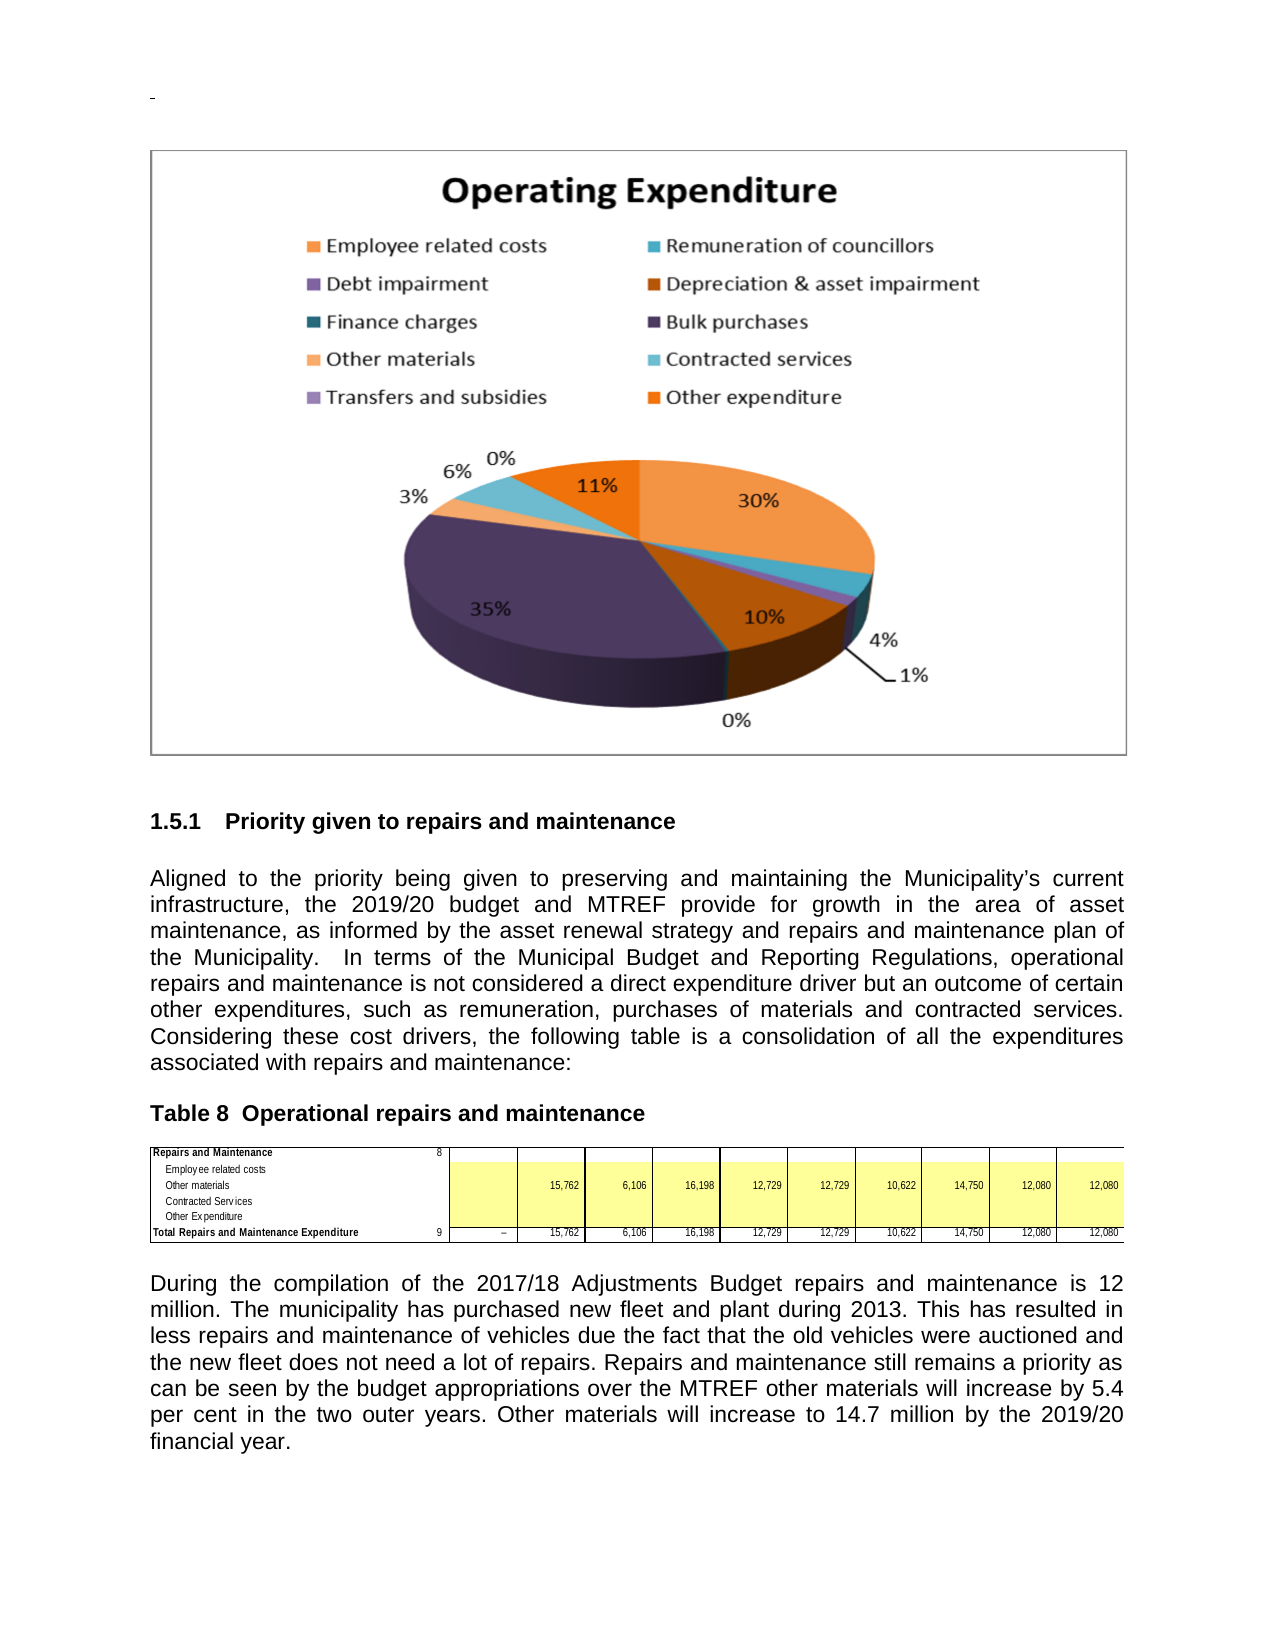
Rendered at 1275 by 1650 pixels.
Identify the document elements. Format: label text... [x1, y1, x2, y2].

subtitle Priority given to repairs and maintenance [150, 808, 1125, 834]
picture [150, 150, 1128, 756]
text Aligned to the priority being given to preserving and maintaining the Municipality’s current infrastructure, the 2019/20 budget and MTREF provide for growth in the area of asset maintenance, as informed by the asset renewal strategy and repairs and maintenance plan of the Municipality. In terms of the Municipal Budget and Reporting Regulations, operational repairs and maintenance is not considered a direct expenditure driver but an outcome of certain other expenditures, such as remuneration, purchases of materials and contracted services. Considering these cost drivers, the following table is a consolidation of all the expenditures associated with repairs and maintenance: [150, 865, 1125, 1076]
text During the compilation of the 2017/18 Adjustments Budget repairs and maintenance is 12 million. The municipality has purchased new fleet and plant during 2013. This has resulted in less repairs and maintenance of vehicles due the fact that the old vehicles were auctioned and the new fleet does not need a lot of repairs. Repairs and maintenance still remains a priority as can be seen by the budget appropriations over the MTREF other materials will increase by 5.4 per cent in the two outer years. Other materials will increase to 14.7 million by the 2019/20 financial year. [150, 1270, 1125, 1454]
text Table 8 Operational repairs and maintenance [150, 1099, 1125, 1126]
